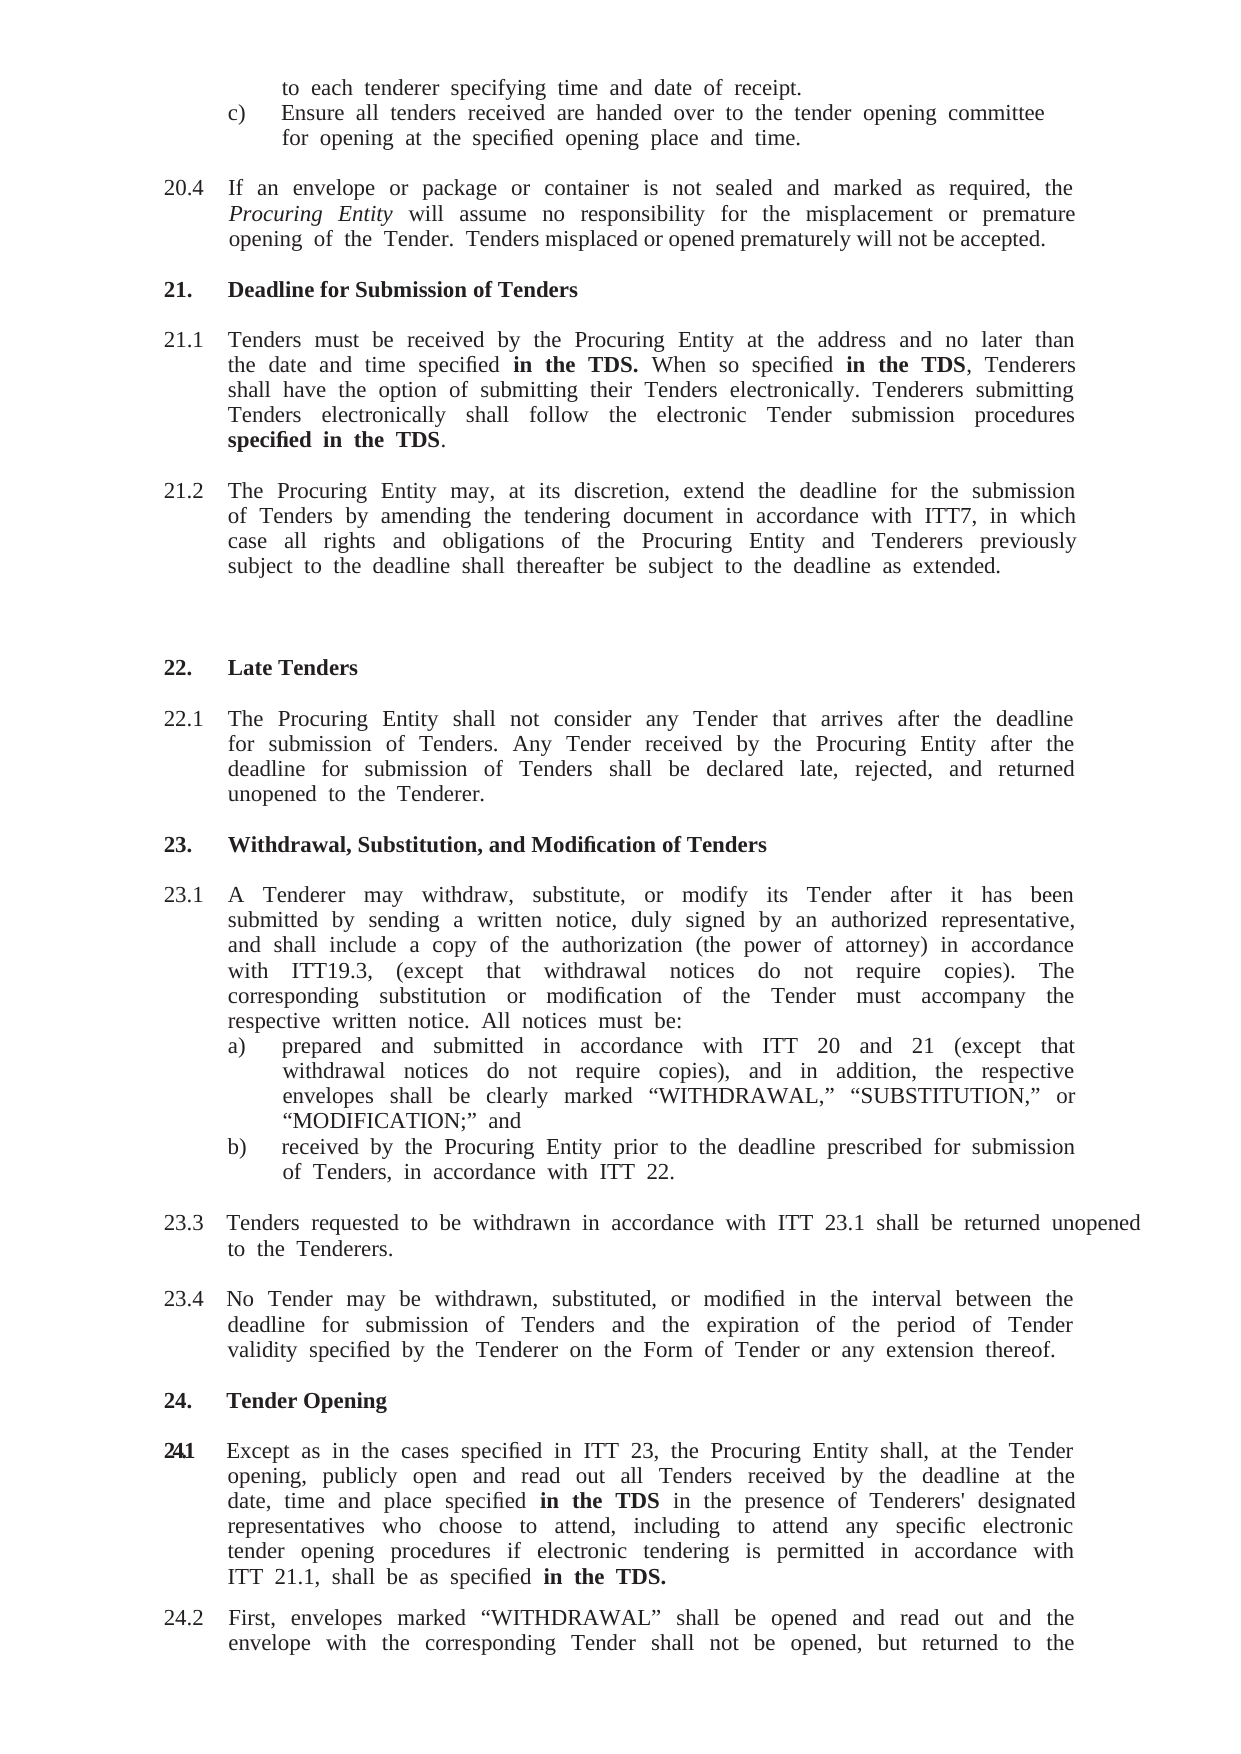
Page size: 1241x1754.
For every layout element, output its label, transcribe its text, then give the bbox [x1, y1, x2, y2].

subtitle Tender Opening [163, 1387, 1165, 1413]
list Tenders must be received by the Procuring Entity at the address and no later than the date and time speciﬁed in the TDS. When so speciﬁed in the TDS, Tenderers shall have the option of submitting their Tenders electronically. Tenderers submitting Tenders electronically shall follow the electronic Tender submission procedures speciﬁed in the TDS. [164, 327, 1076, 453]
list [228, 75, 1076, 100]
list The Procuring Entity shall not consider any Tender that arrives after the deadline for submission of Tenders. Any Tender received by the Procuring Entity after the deadline for submission of Tenders shall be declared late, rejected, and returned unopened to the Tenderer. [163, 706, 1076, 806]
list Ensure all tenders received are handed over to the tender opening committee for opening at the speciﬁed opening place and time. [228, 100, 1076, 150]
subtitle Late Tenders [163, 654, 1165, 681]
list A Tenderer may withdraw, substitute, or modify its Tender after it has been submitted by sending a written notice, duly signed by an authorized representative, and shall include a copy of the authorization (the power of attorney) in accordance with ITT19.3, (except that withdrawal notices do not require copies). The corresponding substitution or modiﬁcation of the Tender must accompany the respective written notice. All notices must be: [163, 883, 1076, 1033]
list received by the Procuring Entity prior to the deadline prescribed for submission of Tenders, in accordance with ITT 22. [227, 1134, 1076, 1184]
list The Procuring Entity may, at its discretion, extend the deadline for the submission of Tenders by amending the tendering document in accordance with ITT7, in which case all rights and obligations of the Procuring Entity and Tenderers previously subject to the deadline shall thereafter be subject to the deadline as extended. [163, 478, 1078, 579]
subtitle Withdrawal, Substitution, and Modiﬁcation of Tenders [163, 831, 1165, 857]
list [163, 1606, 1077, 1656]
list No Tender may be withdrawn, substituted, or modiﬁed in the interval between the deadline for submission of Tenders and the expiration of the period of Tender validity speciﬁed by the Tenderer on the Form of Tender or any extension thereof. [163, 1287, 1076, 1362]
list Tenders requested to be withdrawn in accordance with ITT 23.1 shall be returned unopened to the Tenderers. [163, 1209, 1165, 1262]
subtitle Deadline for Submission of Tenders [164, 276, 1165, 302]
list Except as in the cases speciﬁed in ITT 23, the Procuring Entity shall, at the Tender opening, publicly open and read out all Tenders received by the deadline at the date, time and place speciﬁed in the TDS in the presence of Tenderers' designated representatives who choose to attend, including to attend any speciﬁc electronic tender opening procedures if electronic tendering is permitted in accordance with ITT 21.1, shall be as speciﬁed in the TDS. [163, 1438, 1076, 1589]
list prepared and submitted in accordance with ITT 20 and 21 (except that withdrawal notices do not require copies), and in addition, the respective envelopes shall be clearly marked “WITHDRAWAL,” “SUBSTITUTION,” or “MODIFICATION;” and [228, 1034, 1076, 1134]
list If an envelope or package or container is not sealed and marked as required, the Procuring Entity will assume no responsibility for the misplacement or premature opening of the Tender. Tenders misplaced or opened prematurely will not be accepted. [164, 176, 1076, 251]
